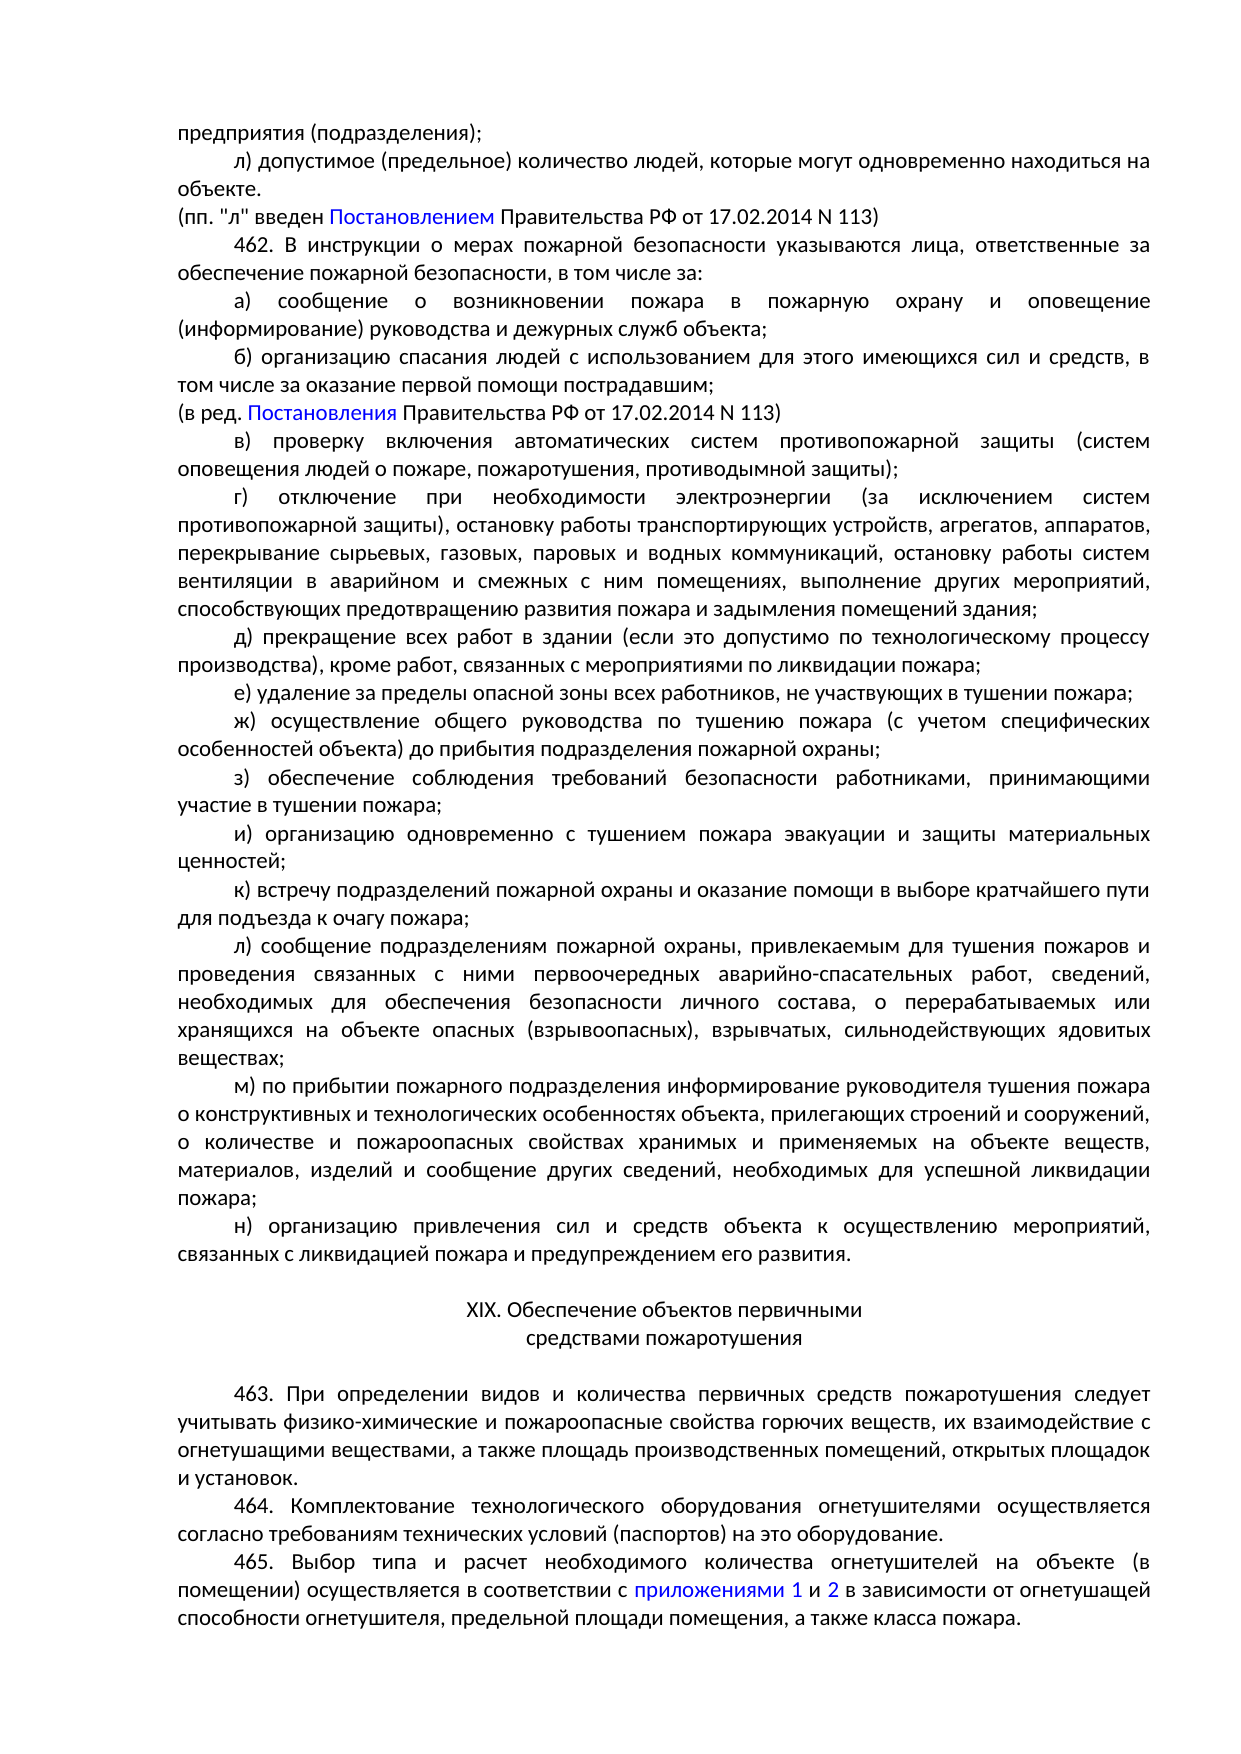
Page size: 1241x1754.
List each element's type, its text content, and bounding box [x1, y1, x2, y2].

text к) встречу подразделений пожарной охраны и оказание помощи в выборе кратчайшего пути для подъезда к очагу пожара; [177, 875, 1152, 931]
text з) обеспечение соблюдения требований безопасности работниками, принимающими участие в тушении пожара; [177, 763, 1152, 819]
text 462. В инструкции о мерах пожарной безопасности указываются лица, ответственные за обеспечение пожарной безопасности, в том числе за: [177, 230, 1152, 286]
text 465. Выбор типа и расчет необходимого количества огнетушителей на объекте (в помещении) осуществляется в соответствии с приложениями 1 и 2 в зависимости от огнетушащей способности огнетушителя, предельной площади помещения, а также класса пожара. [177, 1547, 1152, 1631]
text (пп. "л" введен Постановлением Правительства РФ от 17.02.2014 N 113) [177, 202, 1152, 230]
text д) прекращение всех работ в здании (если это допустимо по технологическому процессу производства), кроме работ, связанных с мероприятиями по ликвидации пожара; [177, 622, 1152, 678]
text в) проверку включения автоматических систем противопожарной защиты (систем оповещения людей о пожаре, пожаротушения, противодымной защиты); [177, 426, 1152, 482]
text и) организацию одновременно с тушением пожара эвакуации и защиты материальных ценностей; [177, 819, 1152, 875]
text н) организацию привлечения сил и средств объекта к осуществлению мероприятий, связанных с ликвидацией пожара и предупреждением его развития. [177, 1211, 1152, 1267]
text е) удаление за пределы опасной зоны всех работников, не участвующих в тушении пожара; [177, 678, 1152, 707]
text а) сообщение о возникновении пожара в пожарную охрану и оповещение (информирование) руководства и дежурных служб объекта; [177, 286, 1152, 342]
text (в ред. Постановления Правительства РФ от 17.02.2014 N 113) [177, 398, 1152, 426]
text м) по прибытии пожарного подразделения информирование руководителя тушения пожара о конструктивных и технологических особенностях объекта, прилегающих строений и сооружений, о количестве и пожароопасных свойствах хранимых и применяемых на объекте веществ, материалов, изделий и сообщение других сведений, необходимых для успешной ликвидации пожара; [177, 1071, 1152, 1211]
text л) допустимое (предельное) количество людей, которые могут одновременно находиться на объекте. [177, 146, 1152, 202]
text XIX. Обеспечение объектов первичными [177, 1295, 1152, 1323]
text 464. Комплектование технологического оборудования огнетушителями осуществляется согласно требованиям технических условий (паспортов) на это оборудование. [177, 1491, 1152, 1547]
text ж) осуществление общего руководства по тушению пожара (с учетом специфических особенностей объекта) до прибытия подразделения пожарной охраны; [177, 707, 1152, 763]
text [177, 118, 1152, 146]
text б) организацию спасания людей с использованием для этого имеющихся сил и средств, в том числе за оказание первой помощи пострадавшим; [177, 342, 1152, 398]
text г) отключение при необходимости электроэнергии (за исключением систем противопожарной защиты), остановку работы транспортирующих устройств, агрегатов, аппаратов, перекрывание сырьевых, газовых, паровых и водных коммуникаций, остановку работы систем вентиляции в аварийном и смежных с ним помещениях, выполнение других мероприятий, способствующих предотвращению развития пожара и задымления помещений здания; [177, 482, 1152, 622]
text 463. При определении видов и количества первичных средств пожаротушения следует учитывать физико-химические и пожароопасные свойства горючих веществ, их взаимодействие с огнетушащими веществами, а также площадь производственных помещений, открытых площадок и установок. [177, 1379, 1152, 1491]
text л) сообщение подразделениям пожарной охраны, привлекаемым для тушения пожаров и проведения связанных с ними первоочередных аварийно-спасательных работ, сведений, необходимых для обеспечения безопасности личного состава, о перерабатываемых или хранящихся на объекте опасных (взрывоопасных), взрывчатых, сильнодействующих ядовитых веществах; [177, 931, 1152, 1071]
text средствами пожаротушения [177, 1323, 1152, 1351]
